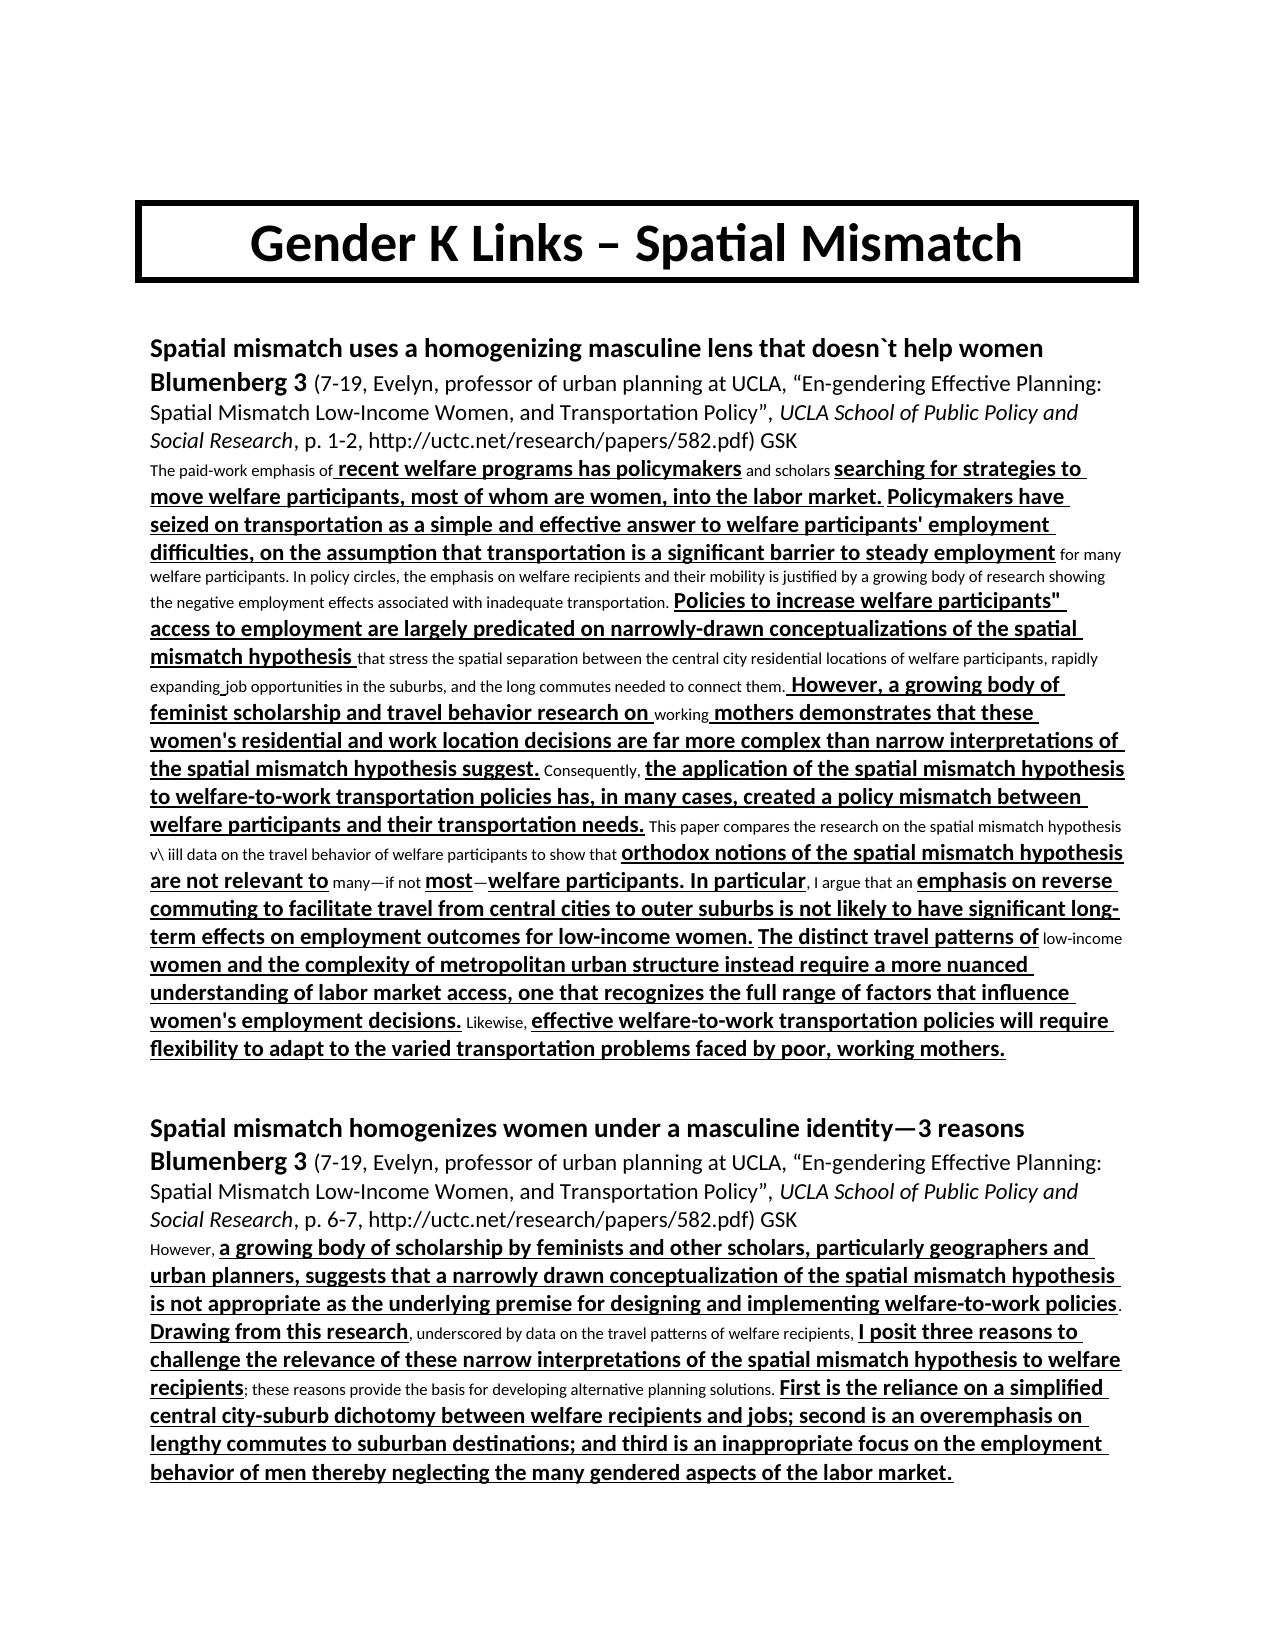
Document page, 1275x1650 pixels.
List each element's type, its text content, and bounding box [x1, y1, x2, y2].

text The paid-work emphasis of recent welfare programs has policymakers and scholars searching for strategies to move welfare participants, most of whom are women, into the labor market. Policymakers have seized on transportation as a simple and effective answer to welfare participants' employment difficulties, on the assumption that transportation is a significant barrier to steady employment for many welfare participants. In policy circles, the emphasis on welfare recipients and their mobility is justified by a growing body of research showing the negative employment effects associated with inadequate transportation. Policies to increase welfare participants" access to employment are largely predicated on narrowly-drawn conceptualizations of the spatial mismatch hypothesis that stress the spatial separation between the central city residential locations of welfare participants, rapidly expanding job opportunities in the suburbs, and the long commutes needed to connect them. However, a growing body of feminist scholarship and travel behavior research on working mothers demonstrates that these women's residential and work location decisions are far more complex than narrow interpretations of the spatial mismatch hypothesis suggest. Consequently, the application of the spatial mismatch hypothesis to welfare-to-work transportation policies has, in many cases, created a policy mismatch between welfare participants and their transportation needs. This paper compares the research on the spatial mismatch hypothesis v\ iill data on the travel behavior of welfare participants to show that orthodox notions of the spatial mismatch hypothesis are not relevant to many—if not most—welfare participants. In particular, I argue that an emphasis on reverse commuting to facilitate travel from central cities to outer suburbs is not likely to have significant long-term effects on employment outcomes for low-income women. The distinct travel patterns of low-income women and the complexity of metropolitan urban structure instead require a more nuanced understanding of labor market access, one that recognizes the full range of factors that influence women's employment decisions. Likewise, effective welfare-to-work transportation policies will require flexibility to adapt to the varied transportation problems faced by poor, working mothers. [150, 752, 1125, 1062]
subtitle Gender K Links – Spatial Mismatch [142, 206, 1133, 277]
text The paid-work emphasis of recent welfare programs has policymakers and scholars searching for strategies to move welfare participants, most of whom are women, into the labor market. Policymakers have seized on transportation as a simple and effective answer to welfare participants' employment difficulties, on the assumption that transportation is a significant barrier to steady employment for many welfare participants. In policy circles, the emphasis on welfare recipients and their mobility is justified by a growing body of research showing the negative employment effects associated with inadequate transportation. Policies to increase welfare participants" access to employment are largely predicated on narrowly-drawn conceptualizations of the spatial mismatch hypothesis that stress the spatial separation between the central city residential locations of welfare participants, rapidly expanding job opportunities in the suburbs, and the long commutes needed to connect them. However, a growing body of feminist scholarship and travel behavior research on working mothers demonstrates that these women's residential and work location decisions are far more complex than narrow interpretations of the spatial mismatch hypothesis suggest. Consequently, the application of the spatial mismatch hypothesis to welfare-to-work transportation policies has, in many cases, created a policy mismatch between welfare participants and their transportation needs. This paper compares the research on the spatial mismatch hypothesis v\ iill data on the travel behavior of welfare participants to show that orthodox notions of the spatial mismatch hypothesis are not relevant to many—if not most—welfare participants. In particular, I argue that an emphasis on reverse commuting to facilitate travel from central cities to outer suburbs is not likely to have significant long-term effects on employment outcomes for low-income women. The distinct travel patterns of low-income women and the complexity of metropolitan urban structure instead require a more nuanced understanding of labor market access, one that recognizes the full range of factors that influence women's employment decisions. Likewise, effective welfare-to-work transportation policies will require flexibility to adapt to the varied transportation problems faced by poor, working mothers. [150, 454, 1125, 750]
text Blumenberg 3 (7-19, Evelyn, professor of urban planning at UCLA, “En-gendering Effective Planning: Spatial Mismatch Low-Income Women, and Transportation Policy”, UCLA School of Public Policy and Social Research, p. 1-2, http://uctc.net/research/papers/582.pdf) GSK [150, 365, 1125, 454]
subtitle Spatial mismatch uses a homogenizing masculine lens that doesn`t help women [150, 332, 1125, 365]
subtitle Spatial mismatch homogenizes women under a masculine identity—3 reasons [150, 1111, 1125, 1144]
text However, a growing body of scholarship by feminists and other scholars, particularly geographers and urban planners, suggests that a narrowly drawn conceptualization of the spatial mismatch hypothesis is not appropriate as the underlying premise for designing and implementing welfare-to-work policies. Drawing from this research, underscored by data on the travel patterns of welfare recipients, I posit three reasons to challenge the relevance of these narrow interpretations of the spatial mismatch hypothesis to welfare recipients; these reasons provide the basis for developing alternative planning solutions. First is the reliance on a simplified central city-suburb dichotomy between welfare recipients and jobs; second is an overemphasis on lengthy commutes to suburban destinations; and third is an inappropriate focus on the employment behavior of men thereby neglecting the many gendered aspects of the labor market. [150, 1233, 1125, 1486]
